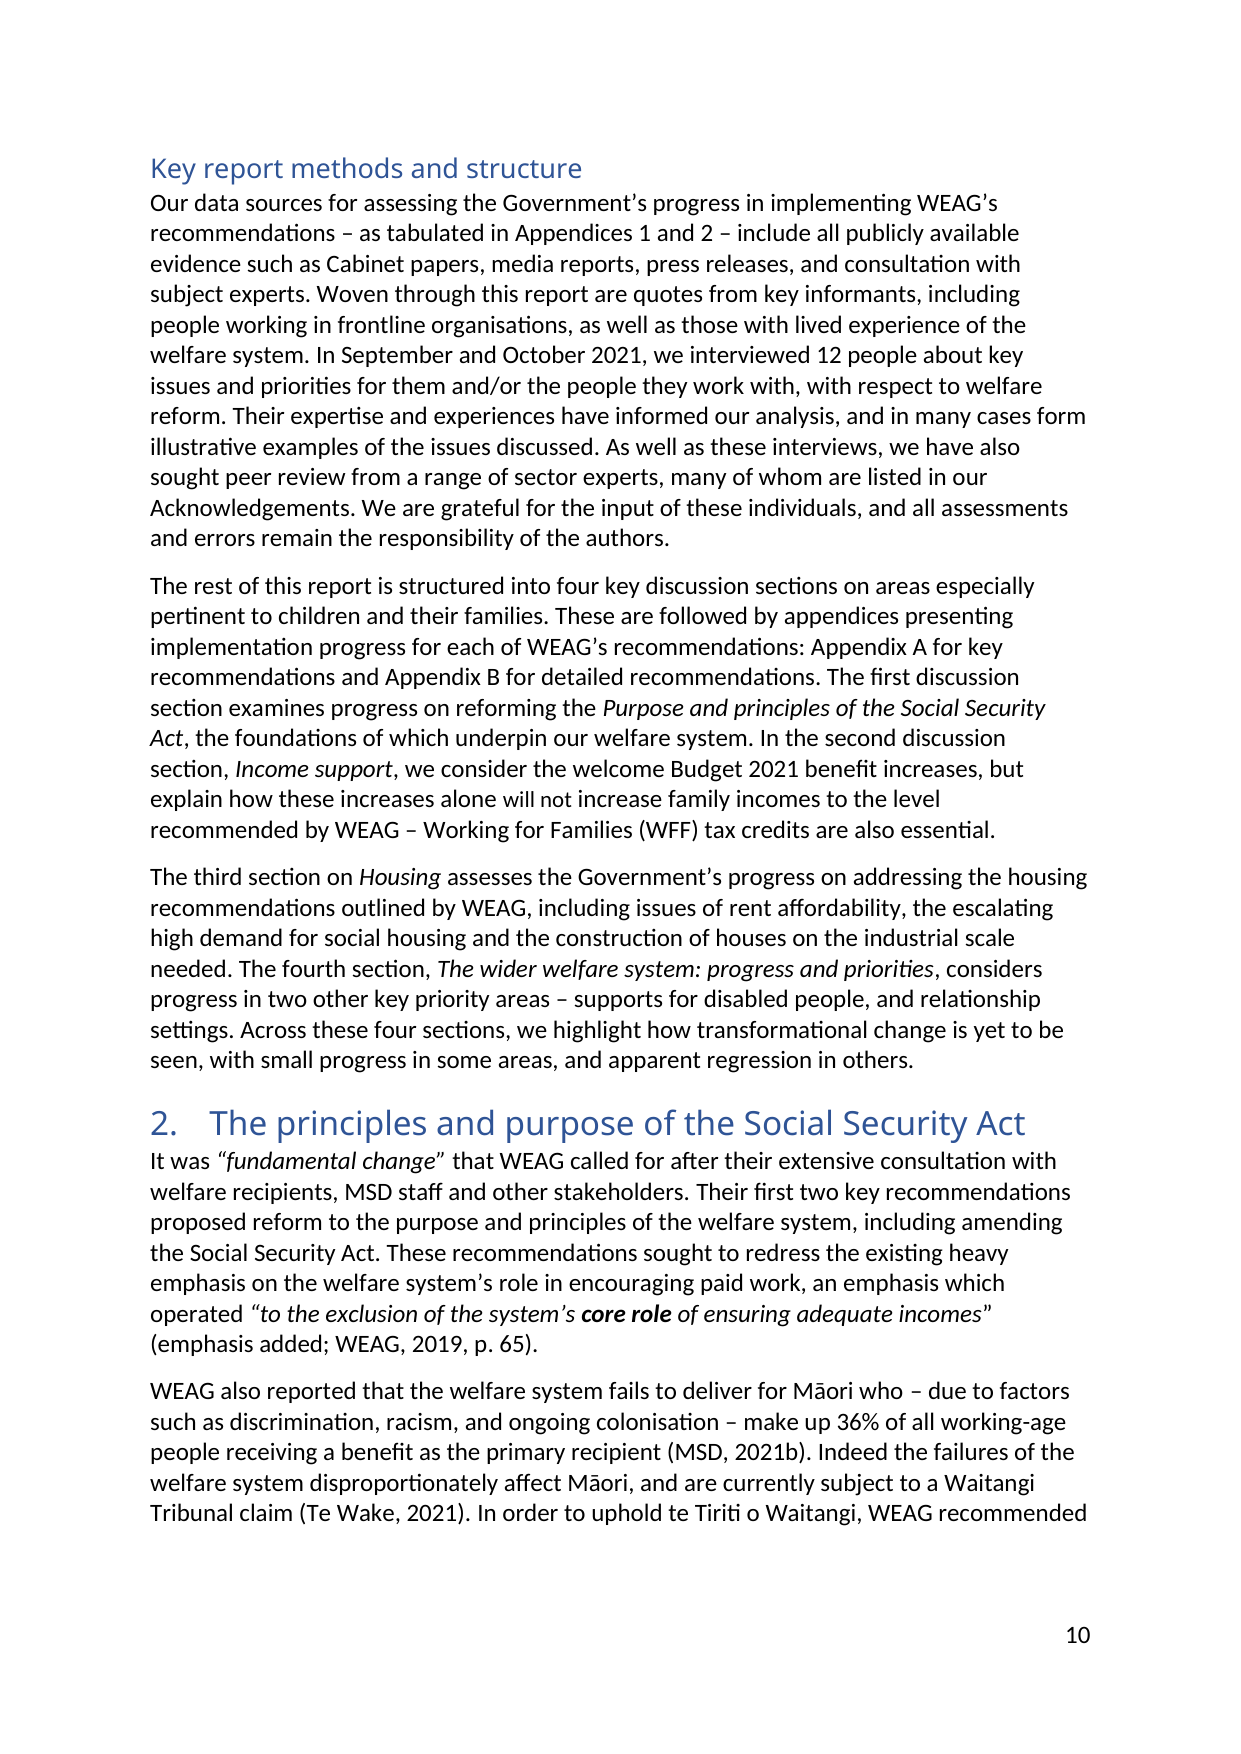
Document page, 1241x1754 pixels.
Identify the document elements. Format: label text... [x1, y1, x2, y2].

text The third section on Housing assesses the Government’s progress on addressing the housing recommendations outlined by WEAG, including issues of rent affordability, the escalating high demand for social housing and the construction of houses on the industrial scale needed. The fourth section, The wider welfare system: progress and priorities, considers progress in two other key priority areas – supports for disabled people, and relationship settings. Across these four sections, we highlight how transformational change is yet to be seen, with small progress in some areas, and apparent regression in others. [150, 861, 1090, 1075]
text Our data sources for assessing the Government’s progress in implementing WEAG’s recommendations – as tabulated in Appendices 1 and 2 – include all publicly available evidence such as Cabinet papers, media reports, press releases, and consultation with subject experts. Woven through this report are quotes from key informants, including people working in frontline organisations, as well as those with lived experience of the welfare system. In September and October 2021, we interviewed 12 people about key issues and priorities for them and/or the people they work with, with respect to welfare reform. Their expertise and experiences have informed our analysis, and in many cases form illustrative examples of the issues discussed. As well as these interviews, we have also sought peer review from a range of sector experts, many of whom are listed in our Acknowledgements. We are grateful for the input of these individuals, and all assessments and errors remain the responsibility of the authors. [150, 187, 1090, 553]
text The rest of this report is structured into four key discussion sections on areas especially pertinent to children and their families. These are followed by appendices presenting implementation progress for each of WEAG’s recommendations: Appendix A for key recommendations and Appendix B for detailed recommendations. The first discussion section examines progress on reforming the Purpose and principles of the Social Security Act, the foundations of which underpin our welfare system. In the second discussion section, Income support, we consider the welcome Budget 2021 benefit increases, but explain how these increases alone will not increase family incomes to the level recommended by WEAG – Working for Families (WFF) tax credits are also essential. [150, 570, 1090, 844]
subtitle The principles and purpose of the Social Security Act [150, 1100, 1090, 1145]
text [150, 1376, 1090, 1528]
text It was “fundamental change” that WEAG called for after their extensive consultation with welfare recipients, MSD staff and other stakeholders. Their first two key recommendations proposed reform to the purpose and principles of the welfare system, including amending the Social Security Act. These recommendations sought to redress the existing heavy emphasis on the welfare system’s role in encouraging paid work, an emphasis which operated “to the exclusion of the system’s core role of ensuring adequate incomes” (emphasis added; WEAG, 2019, p. 65). [150, 1145, 1090, 1359]
subtitle Key report methods and structure [150, 150, 1090, 187]
